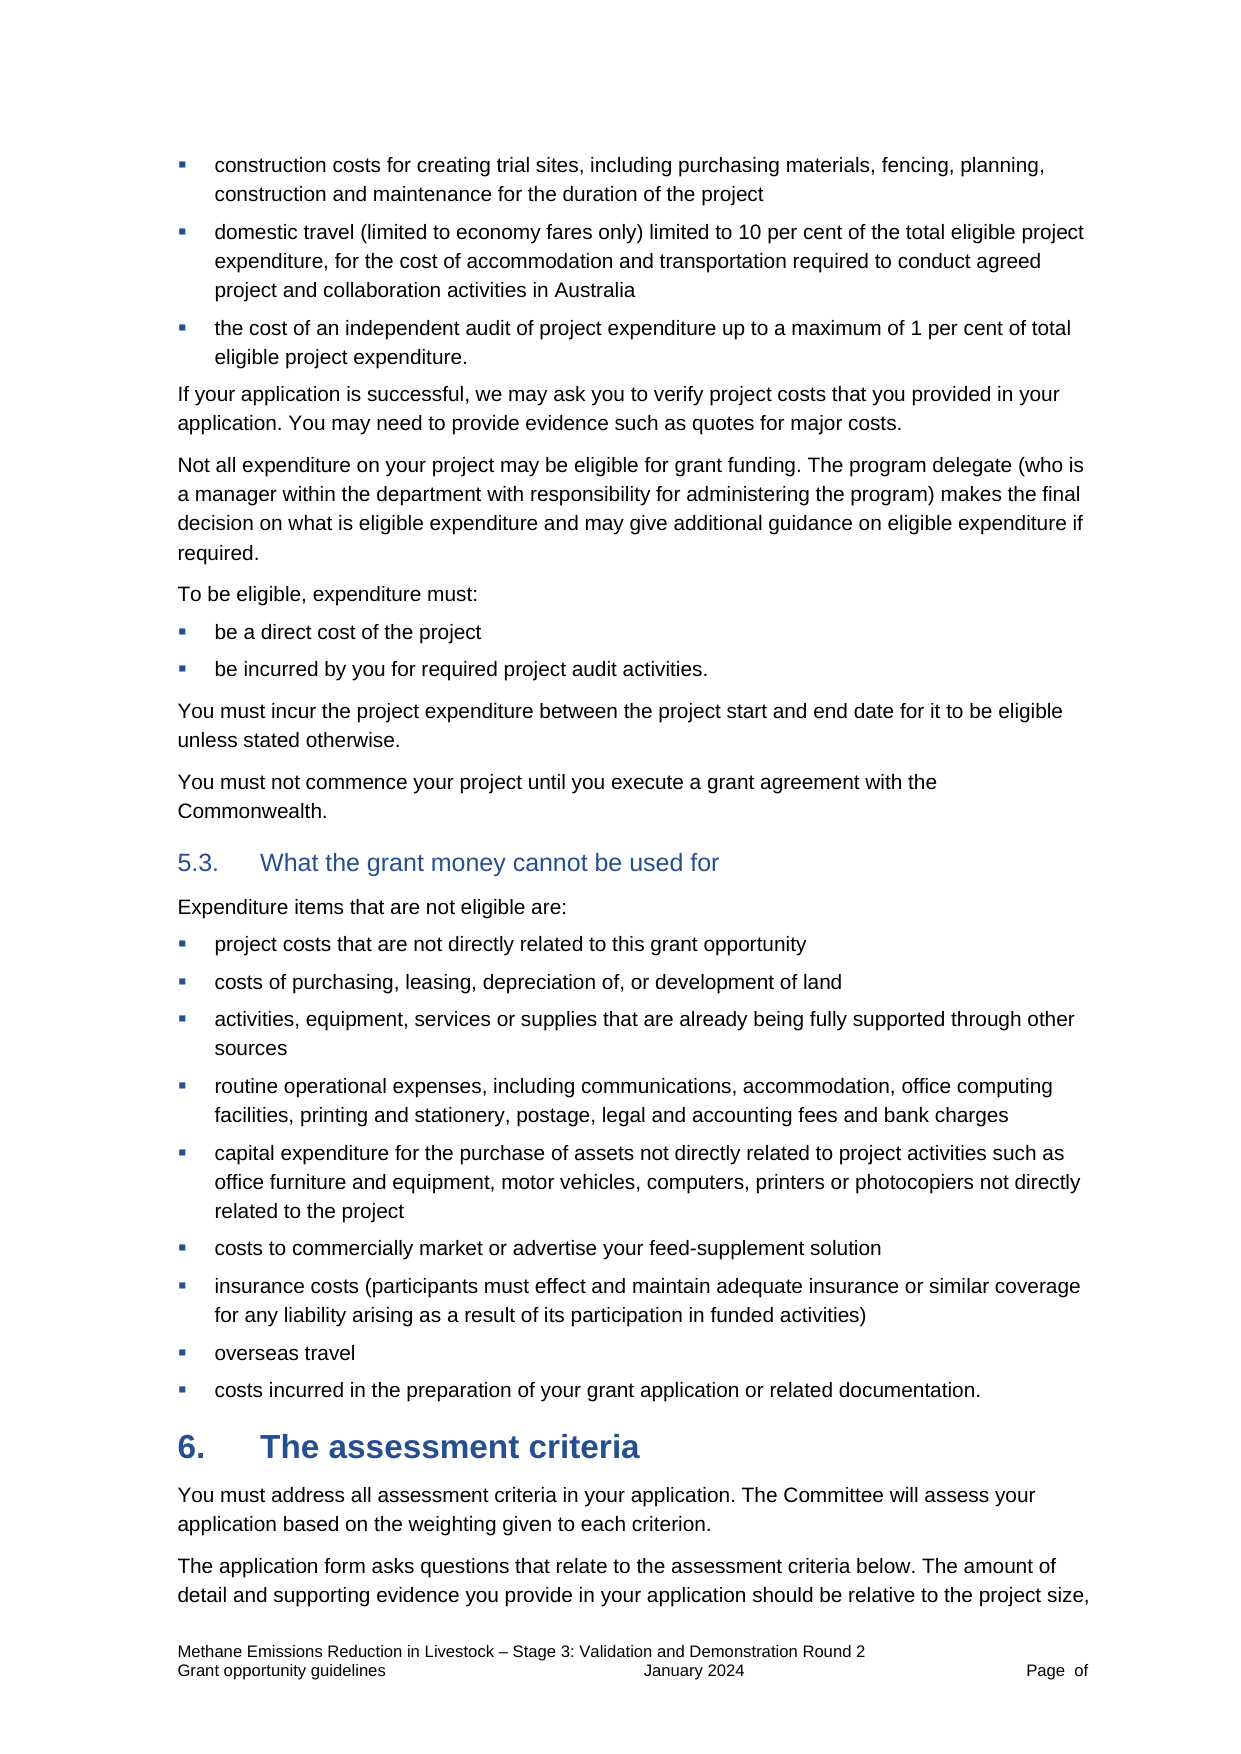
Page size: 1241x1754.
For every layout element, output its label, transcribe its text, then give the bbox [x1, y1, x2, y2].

list insurance costs (participants must effect and maintain adequate insurance or similar coverage for any liability arising as a result of its participation in funded activities) [177, 1268, 1092, 1327]
list routine operational expenses, including communications, accommodation, office computing facilities, printing and stationery, postage, legal and accounting fees and bank charges [177, 1068, 1092, 1127]
list be a direct cost of the project [177, 614, 1092, 643]
text You must address all assessment criteria in your application. The Committee will assess your application based on the weighting given to each criterion. [177, 1478, 1092, 1536]
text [177, 1549, 1092, 1607]
list construction costs for creating trial sites, including purchasing materials, fencing, planning, construction and maintenance for the duration of the project [177, 148, 1092, 206]
list costs incurred in the preparation of your grant application or related documentation. [177, 1373, 1092, 1402]
list overseas travel [177, 1335, 1092, 1364]
list project costs that are not directly related to this grant opportunity [177, 927, 1092, 956]
list be incurred by you for required project audit activities. [177, 652, 1092, 681]
list the cost of an independent audit of project expenditure up to a maximum of 1 per cent of total eligible project expenditure. [177, 310, 1092, 368]
subtitle The assessment criteria [177, 1427, 1092, 1465]
list capital expenditure for the purchase of assets not directly related to project activities such as office furniture and equipment, motor vehicles, computers, printers or photocopiers not directly related to the project [177, 1135, 1092, 1223]
list domestic travel (limited to economy fares only) limited to 10 per cent of the total eligible project expenditure, for the cost of accommodation and transportation required to conduct agreed project and collaboration activities in Australia [177, 214, 1092, 302]
list activities, equipment, services or supplies that are already being fully supported through other sources [177, 1002, 1092, 1060]
subtitle What the grant money cannot be used for [177, 848, 1092, 877]
list You must incur the project expenditure between the project start and end date for it to be eligible unless stated otherwise. [177, 693, 1092, 752]
text You must not commence your project until you execute a grant agreement with the Commonwealth. [177, 764, 1092, 823]
list Not all expenditure on your project may be eligible for grant funding. The program delegate (who is a manager within the department with responsibility for administering the program) makes the final decision on what is eligible expenditure and may give additional guidance on eligible expenditure if required. [177, 448, 1092, 564]
text Expenditure items that are not eligible are: [177, 889, 1092, 918]
text To be eligible, expenditure must: [177, 577, 1092, 606]
list costs of purchasing, leasing, depreciation of, or development of land [177, 964, 1092, 993]
list costs to commercially market or advertise your feed-supplement solution [177, 1231, 1092, 1260]
list If your application is successful, we may ask you to verify project costs that you provided in your application. You may need to provide evidence such as quotes for major costs. [177, 377, 1092, 435]
